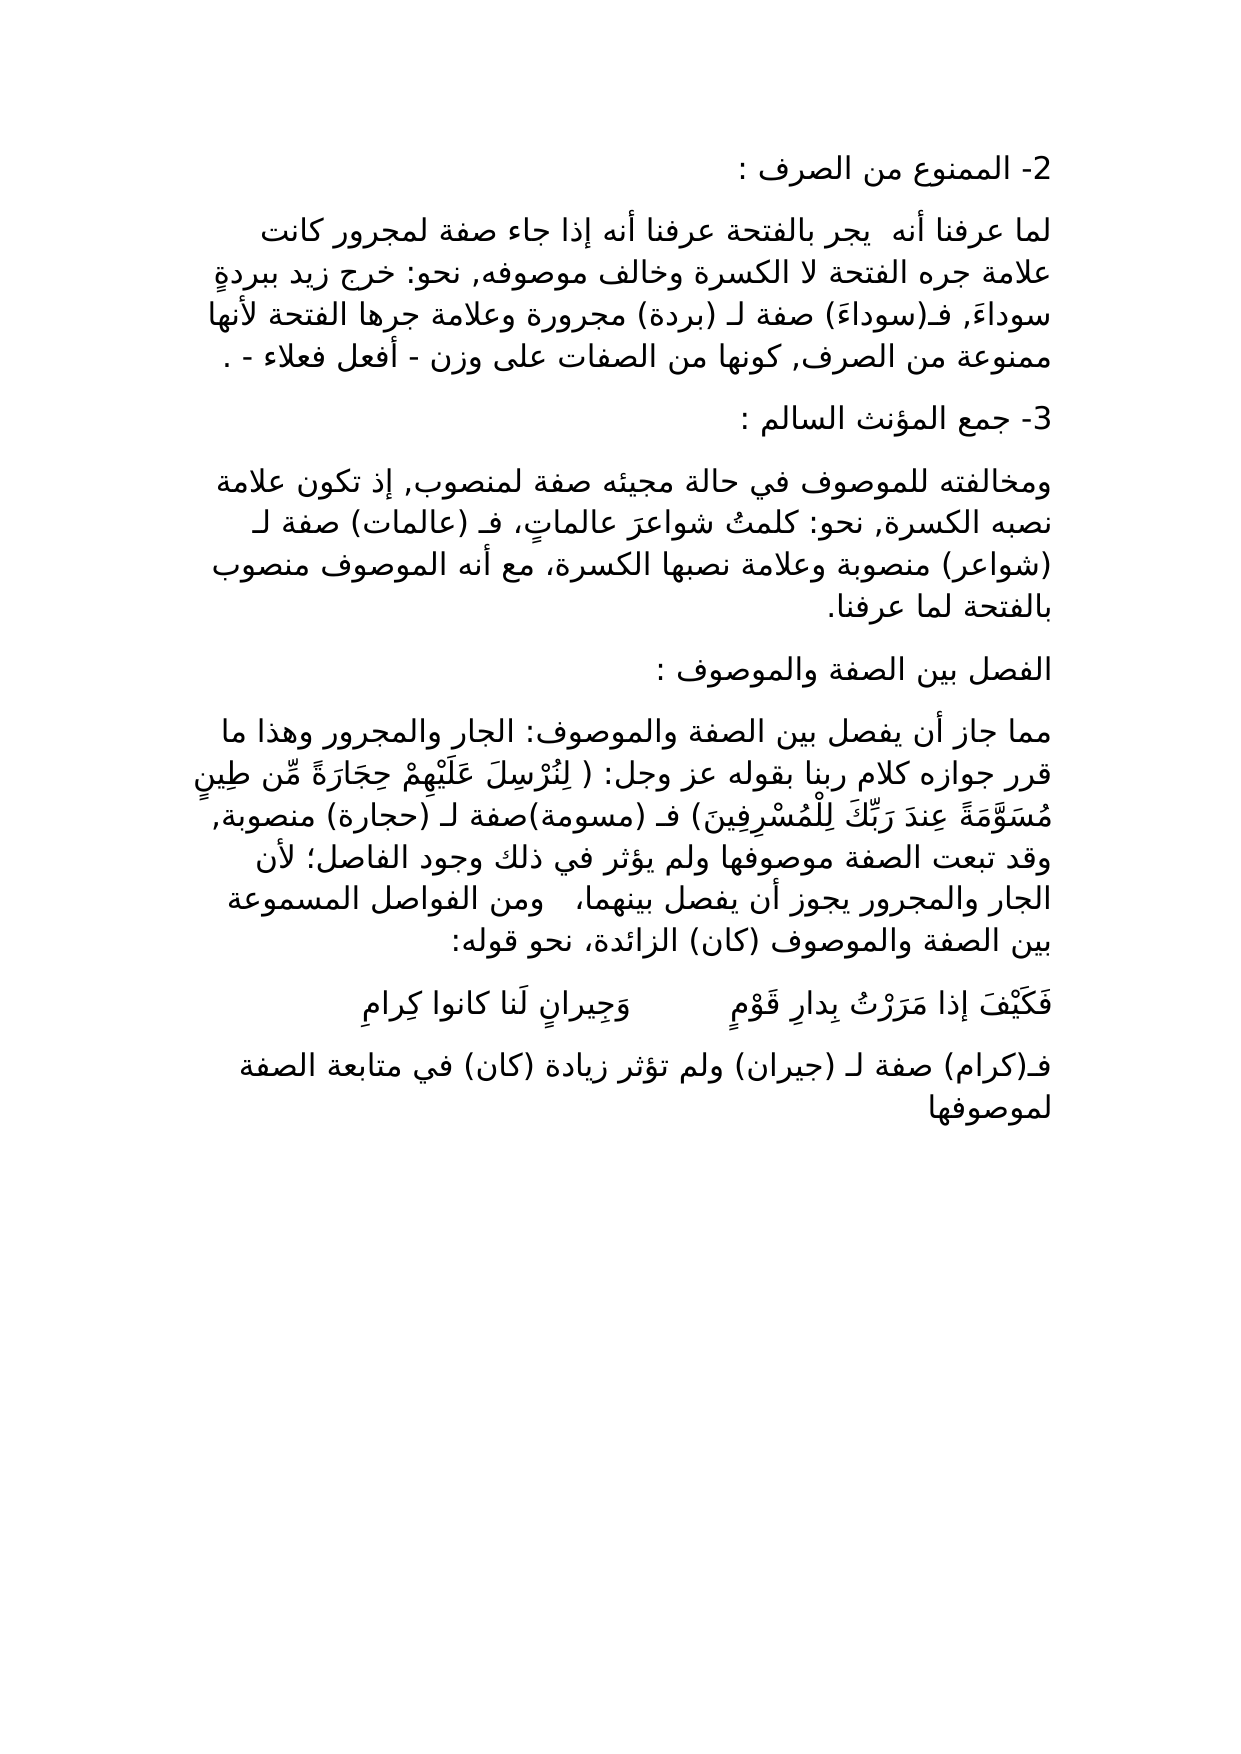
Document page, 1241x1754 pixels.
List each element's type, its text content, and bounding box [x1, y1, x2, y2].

text فَكَيْفَ إذا مَرَرْتُ بِدارِ قَوْمٍ وَجِيرانٍ لَنا كانوا كِرامِ [187, 985, 1053, 1021]
text 2- الممنوع من الصرف : [187, 150, 1053, 186]
text لما عرفنا أنه يجر بالفتحة عرفنا أنه إذا جاء صفة لمجرور كانت علامة جره الفتحة لا الكسرة وخالف موصوفه, نحو: خرج زيد ببردةٍ سوداءَ, فـ(سوداءَ) صفة لـ (بردة) مجرورة وعلامة جرها الفتحة لأنها ممنوعة من الصرف, كونها من الصفات على وزن - أفعل فعلاء - . [187, 213, 1053, 374]
text فـ(كرام) صفة لـ (جيران) ولم تؤثر زيادة (كان) في متابعة الصفة لموصوفها [187, 1048, 1053, 1126]
text ومخالفته للموصوف في حالة مجيئه صفة لمنصوب, إذ تكون علامة نصبه الكسرة, نحو: كلمتُ شواعرَ عالماتٍ، فـ (عالمات) صفة لـ (شواعر) منصوبة وعلامة نصبها الكسرة، مع أنه الموصوف منصوب بالفتحة لما عرفنا. [187, 463, 1053, 625]
text مما جاز أن يفصل بين الصفة والموصوف: الجار والمجرور وهذا ما قرر جوازه كلام ربنا بقوله عز وجل: ( لِنُرْسِلَ عَلَيْهِمْ حِجَارَةً مِّن طِينٍ مُسَوَّمَةً عِندَ رَبِّكَ لِلْمُسْرِفِينَ) فـ (مسومة)صفة لـ (حجارة) منصوبة, وقد تبعت الصفة موصوفها ولم يؤثر في ذلك وجود الفاصل؛ لأن الجار والمجرور يجوز أن يفصل بينهما، ومن الفواصل المسموعة بين الصفة والموصوف (كان) الزائدة، نحو قوله: [187, 714, 1053, 959]
text 3- جمع المؤنث السالم : [187, 401, 1053, 437]
text الفصل بين الصفة والموصوف : [187, 651, 1053, 687]
